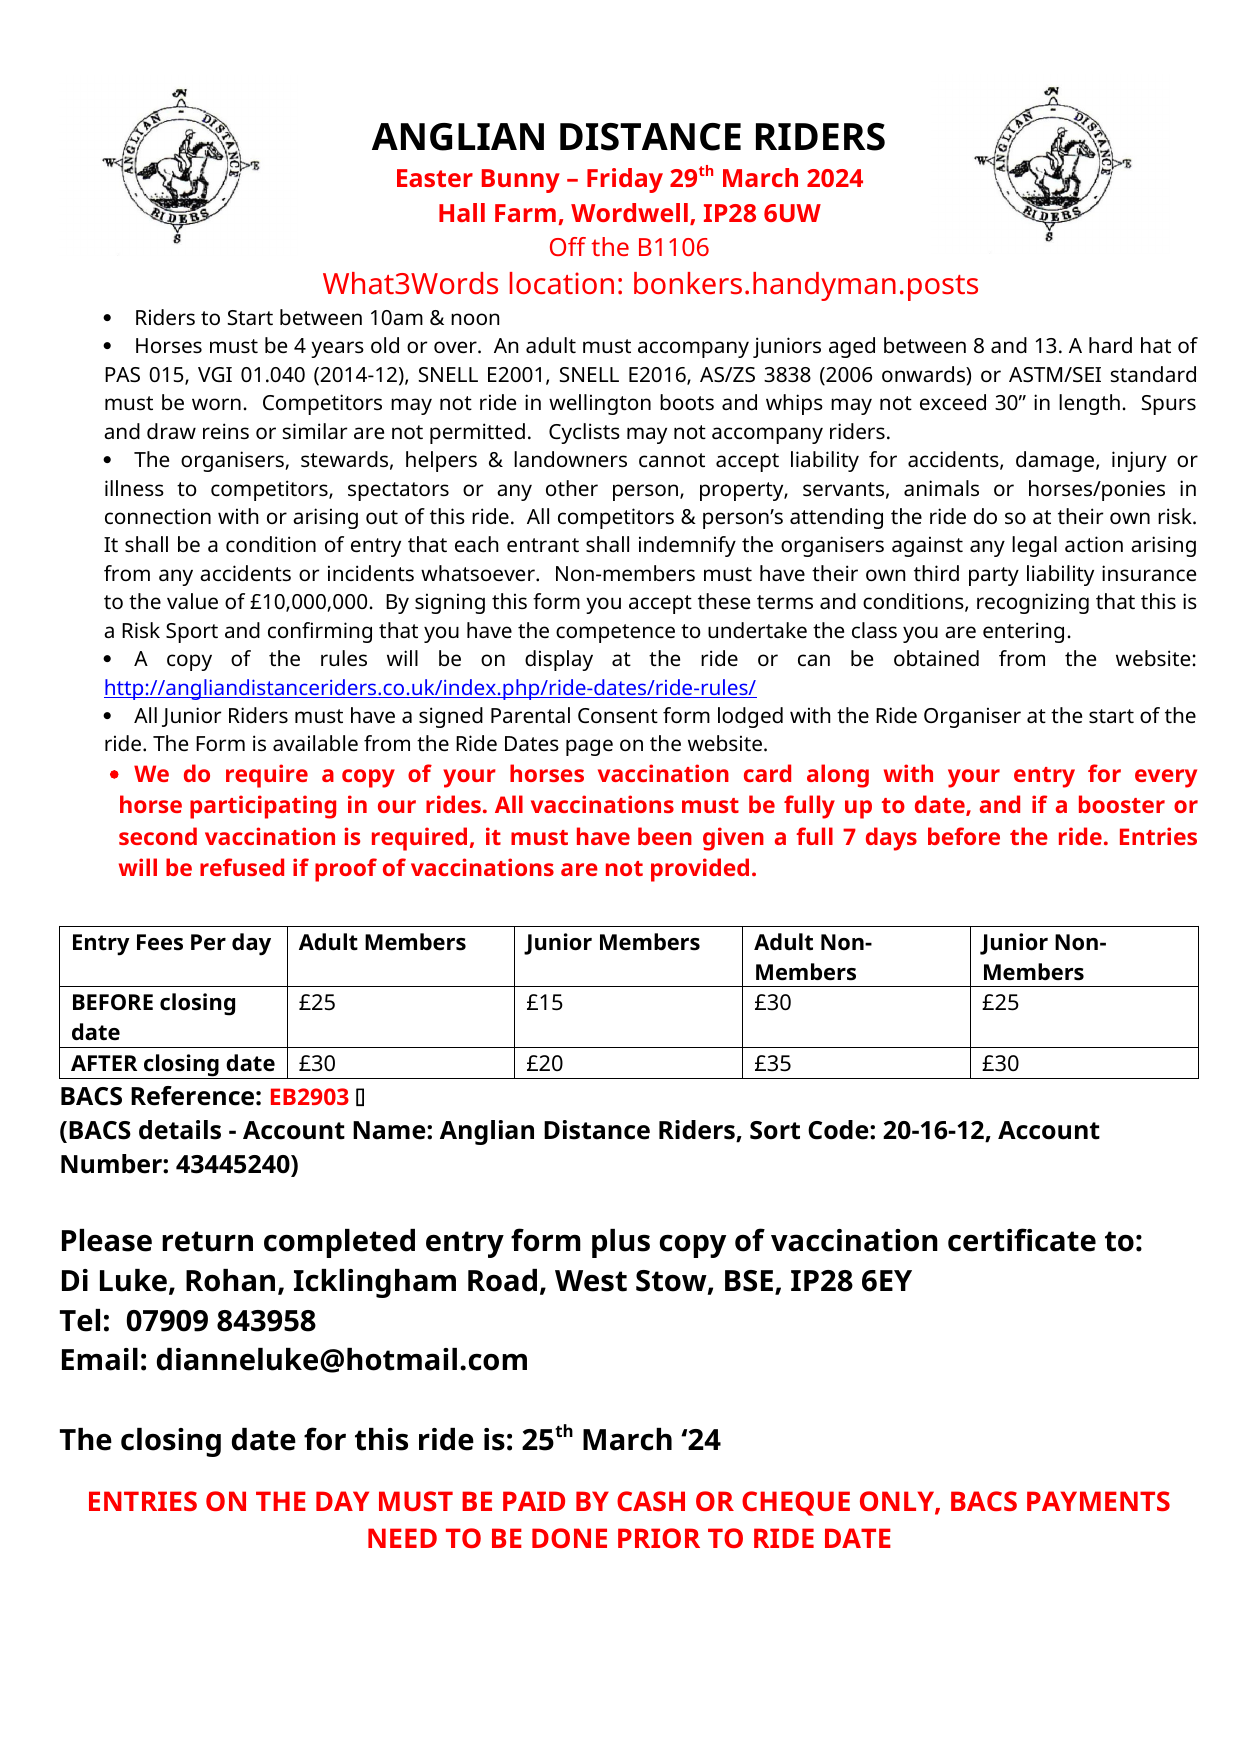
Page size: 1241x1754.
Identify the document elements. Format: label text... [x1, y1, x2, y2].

title ANGLIAN DISTANCE RIDERS [59, 110, 1199, 161]
text Email: dianneluke@hotmail.com [59, 1340, 1199, 1379]
table_header Adult Members [288, 927, 514, 986]
table_header Junior Members [515, 927, 742, 986]
text The closing date for this ride is: 25th March ‘24 [59, 1419, 1199, 1459]
table_cell £30 [971, 1048, 1198, 1078]
list The organisers, stewards, helpers & landowners cannot accept liability for accidents, damage, injury or illness to competitors, spectators or any other person, property, servants, animals or horses/ponies in connection with or arising out of this ride. All competitors & person’s attending the ride do so at their own risk. It shall be a condition of entry that each entrant shall indemnify the organisers against any legal action arising from any accidents or incidents whatsoever. Non-members must have their own third party liability insurance to the value of £10,000,000. By signing this form you accept these terms and conditions, recognizing that this is a Risk Sport and confirming that you have the competence to undertake the class you are entering. [103, 445, 1199, 644]
text Please return completed entry form plus copy of vaccination certificate to: [59, 1221, 1199, 1260]
text Tel: 07909 843958 [59, 1300, 1199, 1340]
text BACS Reference: EB2903 [59, 1079, 1199, 1113]
list Horses must be 4 years old or over. An adult must accompany juniors aged between 8 and 13. A hard hat of PAS 015, VGI 01.040 (2014-12), SNELL E2001, SNELL E2016, AS/ZS 3838 (2006 onwards) or ASTM/SEI standard must be worn. Competitors may not ride in wellington boots and whips may not exceed 30” in length. Spurs and draw reins or similar are not permitted. Cyclists may not accompany riders. [103, 331, 1199, 445]
table_header Junior Non-Members [971, 927, 1198, 986]
text Off the B1106 [59, 229, 1199, 263]
picture [931, 74, 1170, 110]
list We do require a copy of your horses vaccination card along with your entry for every horse participating in our rides. All vaccinations must be fully up to date, and if a booster or second vaccination is required, it must have been given a full 7 days before the ride. Entries will be refused if proof of vaccinations are not provided. [110, 758, 1199, 883]
list All Junior Riders must have a signed Parental Consent form lodged with the Ride Organiser at the start of the ride. The Form is available from the Ride Dates page on the website. [103, 701, 1199, 758]
text (BACS details - Account Name: Anglian Distance Riders, Sort Code: 20-16-12, Account Number: 43445240) [59, 1113, 1199, 1181]
table_cell BEFORE closing date [60, 987, 287, 1047]
table_header Entry Fees Per day [60, 927, 287, 986]
text Easter Bunny – Friday 29th March 2024 [59, 161, 1199, 195]
table_cell £20 [515, 1048, 742, 1078]
table_cell £35 [743, 1048, 970, 1078]
text What3Words location: bonkers.handyman.posts [103, 263, 1199, 303]
list Riders to Start between 10am & noon [103, 303, 1199, 331]
text Di Luke, Rohan, Icklingham Road, West Stow, BSE, IP28 6EY [59, 1260, 1199, 1300]
table_cell AFTER closing date [60, 1048, 287, 1078]
list A copy of the rules will be on display at the ride or can be obtained from the website: http://angliandistanceriders.co.uk/index.php/ride-dates/ride-rules/ [103, 644, 1199, 701]
text Hall Farm, Wordwell, IP28 6UW [59, 195, 1199, 229]
table_cell £15 [515, 987, 742, 1047]
table_cell £25 [971, 987, 1198, 1047]
table_cell £30 [288, 1048, 514, 1078]
text ENTRIES ON THE DAY MUST BE PAID BY CASH OR CHEQUE ONLY, BACS PAYMENTS NEED TO BE DONE PRIOR TO RIDE DATE [59, 1483, 1199, 1557]
table_cell £25 [288, 987, 514, 1047]
picture [59, 75, 298, 110]
table_cell £30 [743, 987, 970, 1047]
table_header Adult Non-Members [743, 927, 970, 986]
